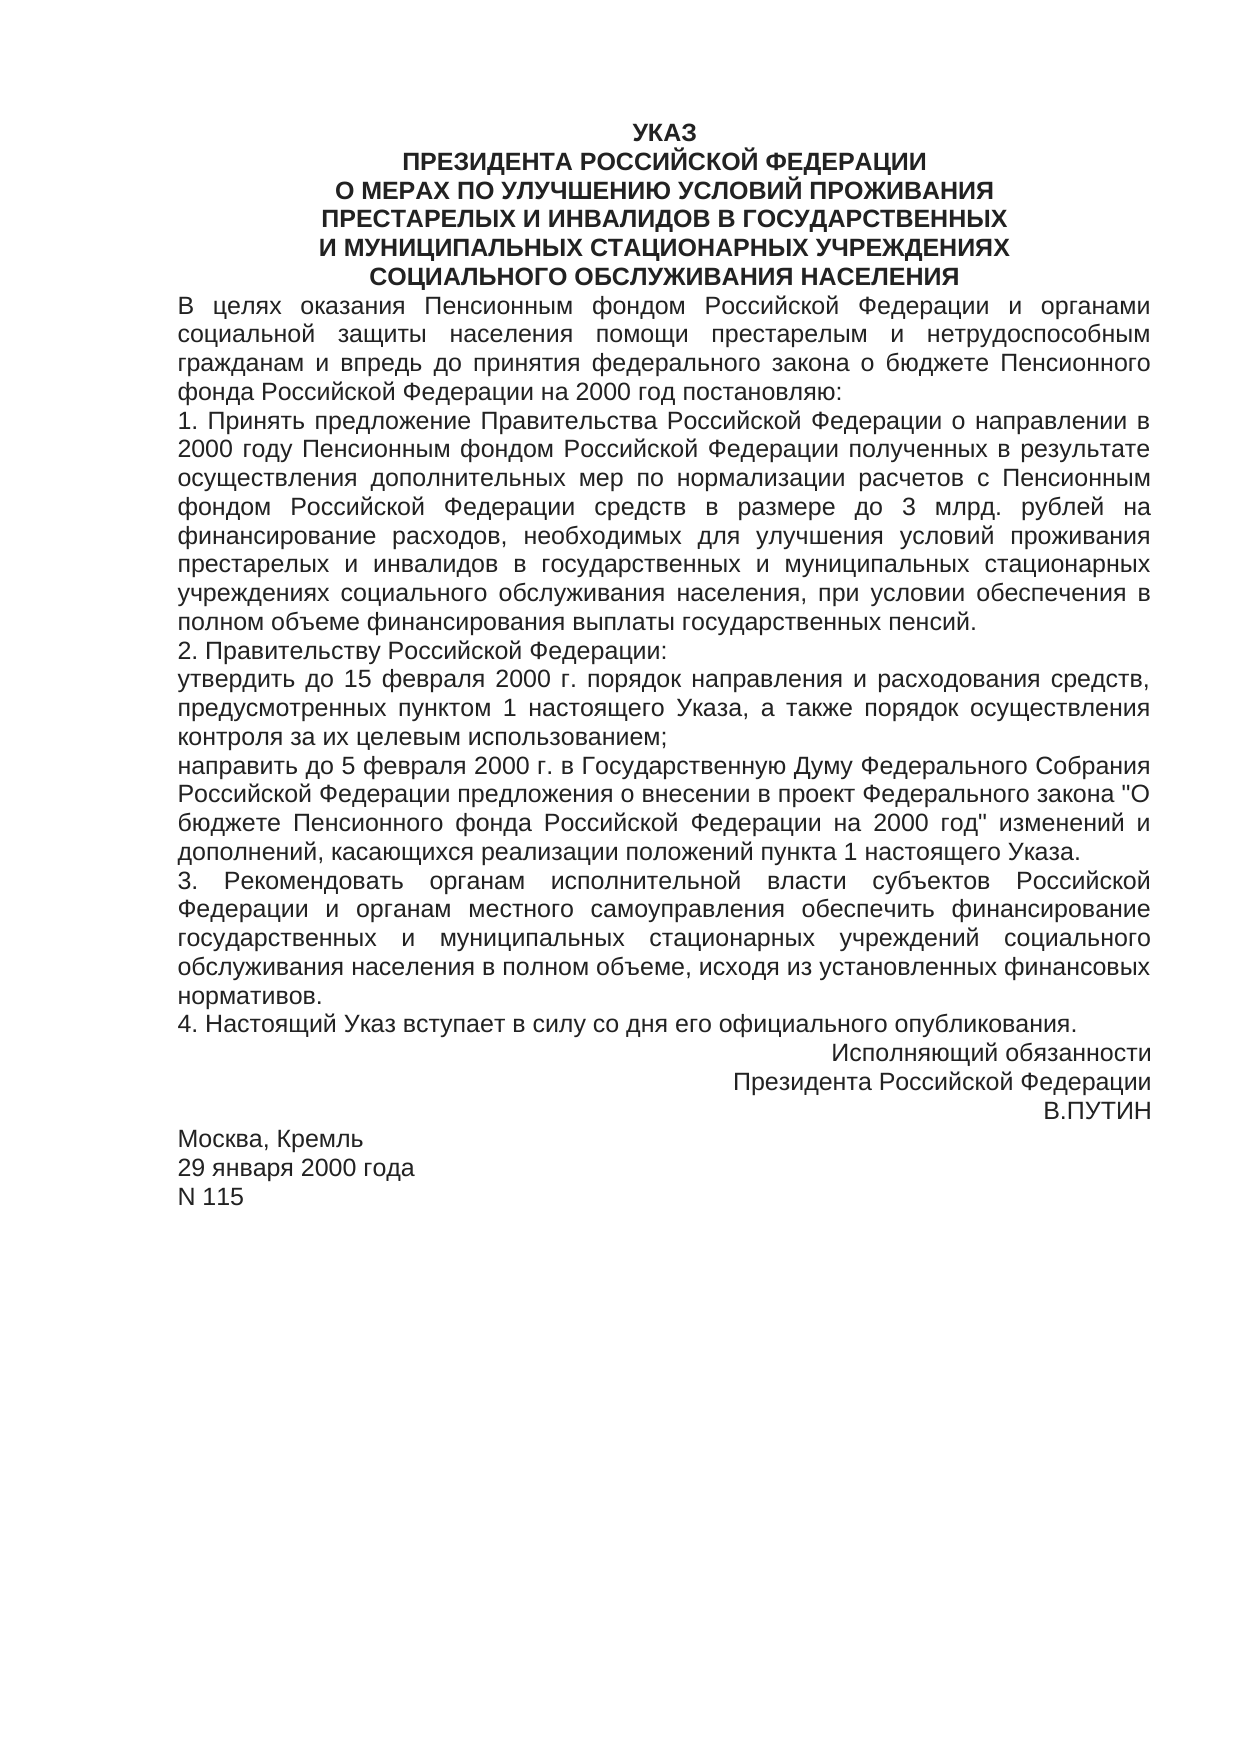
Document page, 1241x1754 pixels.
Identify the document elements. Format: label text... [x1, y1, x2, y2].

text N 115 [177, 1182, 1152, 1211]
text 29 января 2000 года [177, 1153, 1152, 1182]
text 2. Правительству Российской Федерации: [177, 636, 1152, 664]
text Исполняющий обязанности [177, 1038, 1152, 1067]
text В целях оказания Пенсионным фондом Российской Федерации и органами социальной защиты населения помощи престарелым и нетрудоспособным гражданам и впредь до принятия федерального закона о бюджете Пенсионного фонда Российской Федерации на 2000 год постановляю: [177, 291, 1152, 406]
text ПРЕСТАРЕЛЫХ И ИНВАЛИДОВ В ГОСУДАРСТВЕННЫХ [177, 204, 1152, 233]
text В.ПУТИН [177, 1096, 1152, 1124]
text 1. Принять предложение Правительства Российской Федерации о направлении в 2000 году Пенсионным фондом Российской Федерации полученных в результате осуществления дополнительных мер по нормализации расчетов с Пенсионным фондом Российской Федерации средств в размере до 3 млрд. рублей на финансирование расходов, необходимых для улучшения условий проживания престарелых и инвалидов в государственных и муниципальных стационарных учреждениях социального обслуживания населения, при условии обеспечения в полном объеме финансирования выплаты государственных пенсий. [177, 406, 1152, 636]
text 4. Настоящий Указ вступает в силу со дня его официального опубликования. [177, 1009, 1152, 1038]
text направить до 5 февраля 2000 г. в Государственную Думу Федерального Собрания Российской Федерации предложения о внесении в проект Федерального закона "О бюджете Пенсионного фонда Российской Федерации на 2000 год" изменений и дополнений, касающихся реализации положений пункта 1 настоящего Указа. [177, 751, 1152, 866]
text СОЦИАЛЬНОГО ОБСЛУЖИВАНИЯ НАСЕЛЕНИЯ [177, 262, 1152, 291]
text О МЕРАХ ПО УЛУЧШЕНИЮ УСЛОВИЙ ПРОЖИВАНИЯ [177, 176, 1152, 204]
text Президента Российской Федерации [177, 1067, 1152, 1096]
text утвердить до 15 февраля 2000 г. порядок направления и расходования средств, предусмотренных пунктом 1 настоящего Указа, а также порядок осуществления контроля за их целевым использованием; [177, 664, 1152, 751]
text ПРЕЗИДЕНТА РОССИЙСКОЙ ФЕДЕРАЦИИ [177, 147, 1152, 176]
text Москва, Кремль [177, 1124, 1152, 1153]
text И МУНИЦИПАЛЬНЫХ СТАЦИОНАРНЫХ УЧРЕЖДЕНИЯХ [177, 233, 1152, 262]
text УКАЗ [177, 118, 1152, 147]
text 3. Рекомендовать органам исполнительной власти субъектов Российской Федерации и органам местного самоуправления обеспечить финансирование государственных и муниципальных стационарных учреждений социального обслуживания населения в полном объеме, исходя из установленных финансовых нормативов. [177, 866, 1152, 1009]
